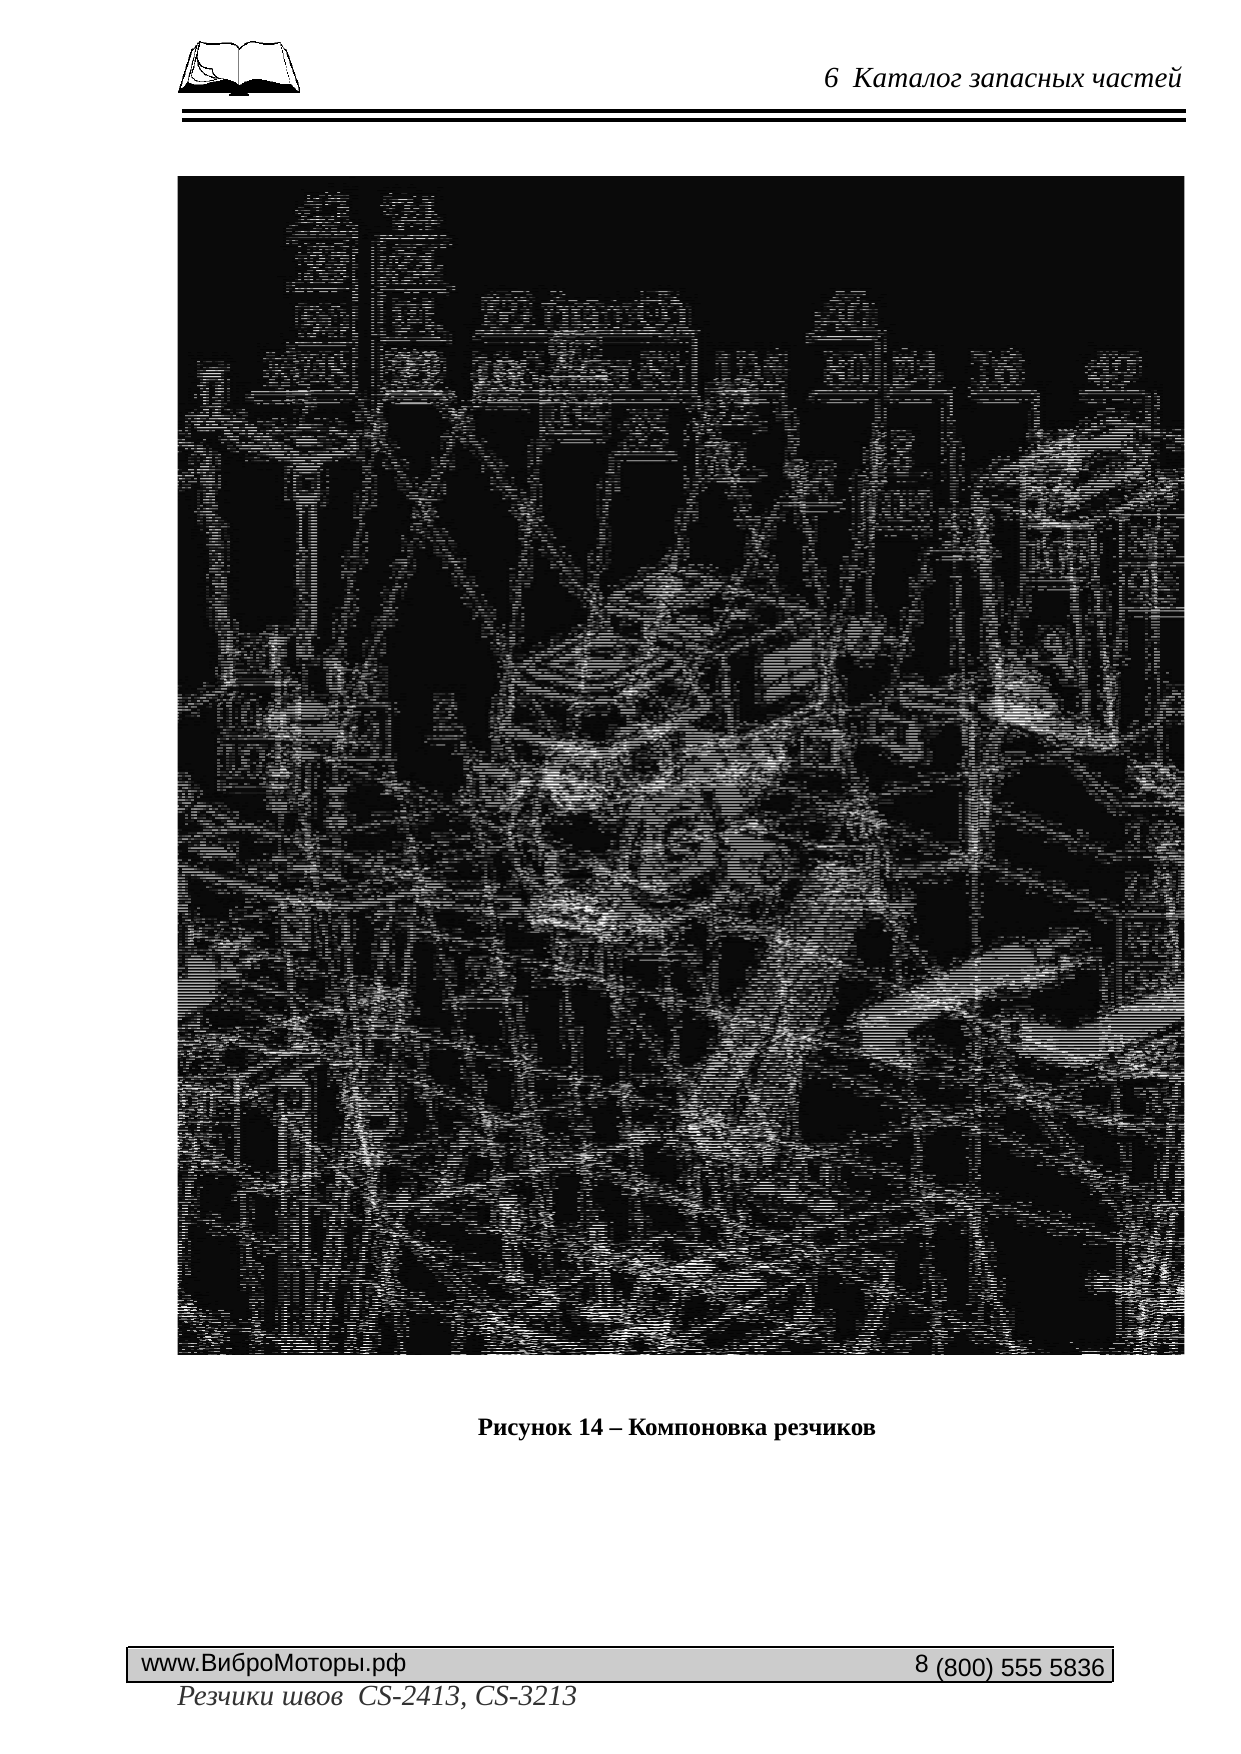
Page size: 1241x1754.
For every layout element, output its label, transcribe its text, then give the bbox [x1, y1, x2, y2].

picture [177, 176, 1185, 1355]
text Резчики швов CS-2413, CS-3213 [177, 1680, 581, 1712]
text 6 Каталог запасных частей [824, 60, 1183, 94]
picture [177, 41, 300, 97]
text www.ВиброМоторы.рф [141, 1648, 581, 1677]
text Рисунок 14 – Компоновка резчиков [478, 1412, 1183, 1441]
